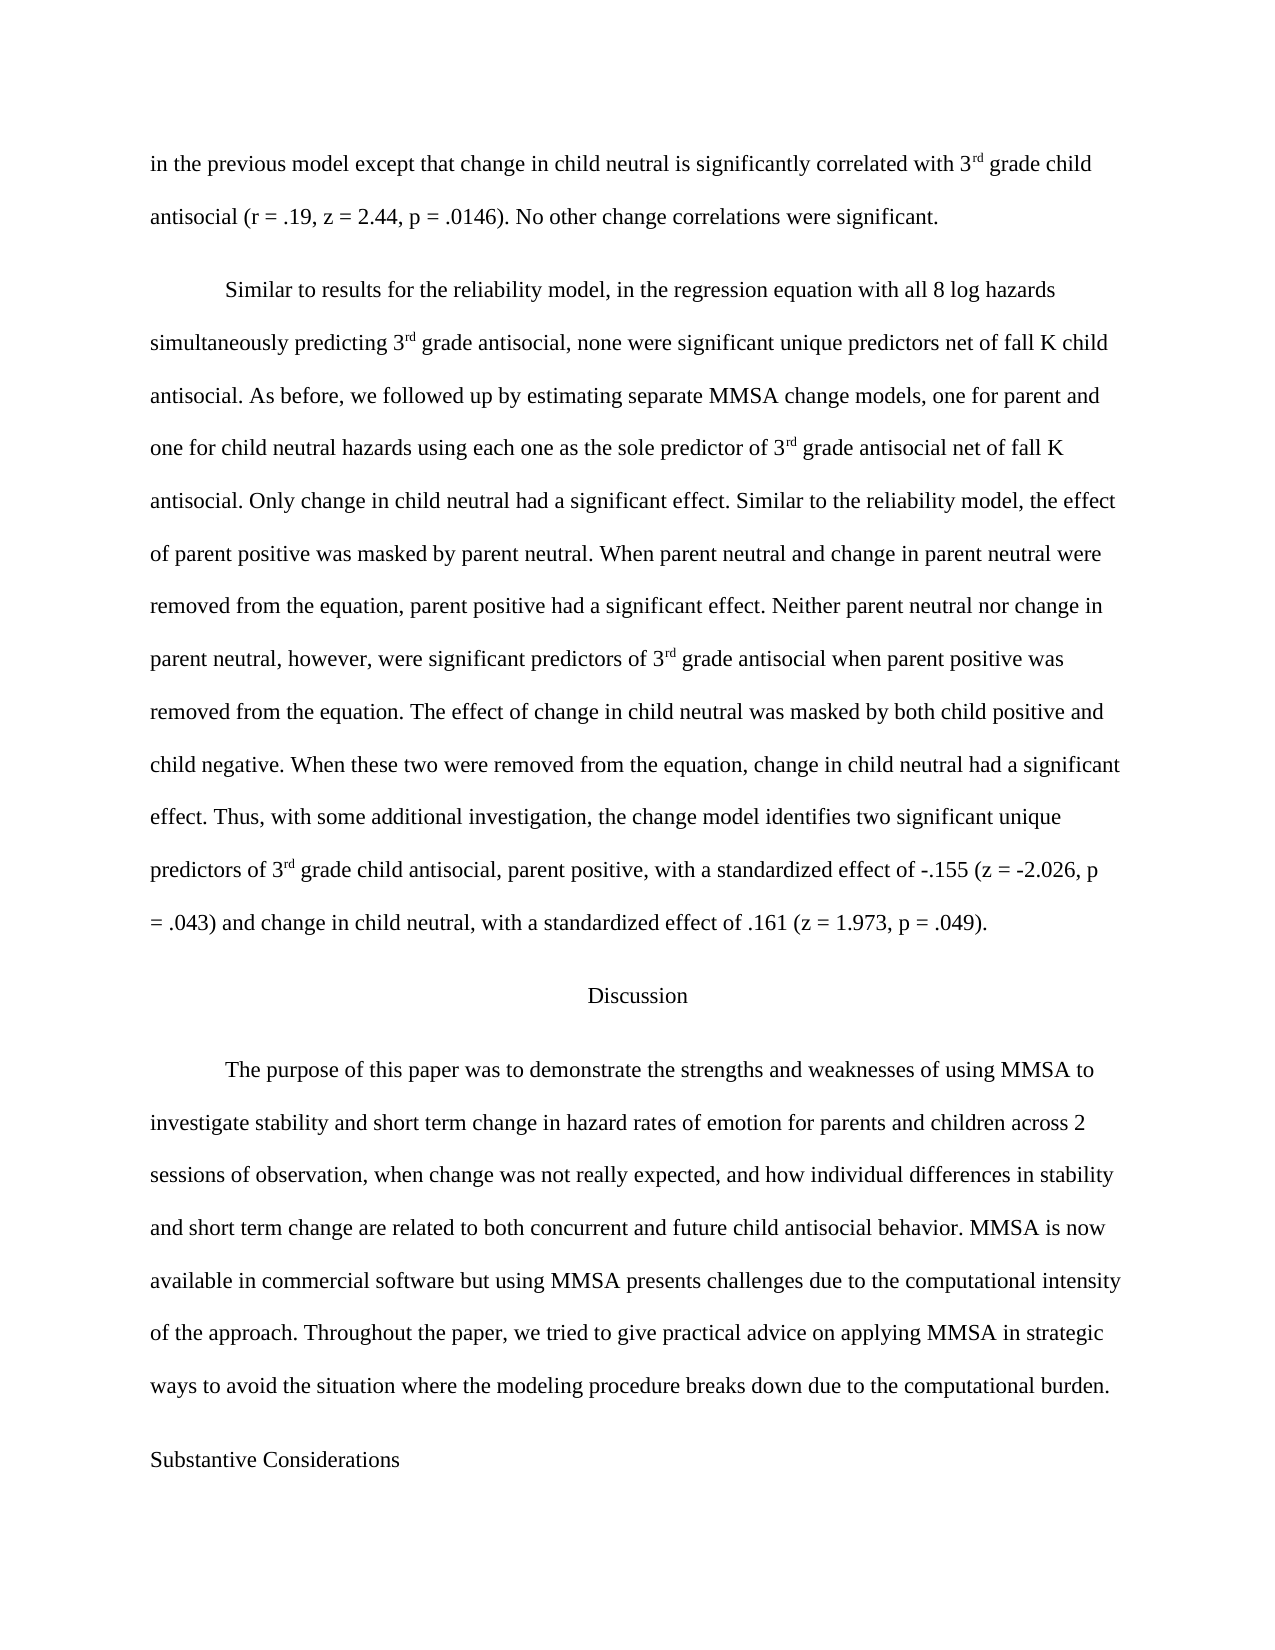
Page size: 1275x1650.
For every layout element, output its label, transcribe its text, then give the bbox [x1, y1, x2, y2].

text Similar to results for the reliability model, in the regression equation with all 8 log hazards simultaneously predicting 3rd grade antisocial, none were significant unique predictors net of fall K child antisocial. As before, we followed up by estimating separate MMSA change models, one for parent and one for child neutral hazards using each one as the sole predictor of 3rd grade antisocial net of fall K antisocial. Only change in child neutral had a significant effect. Similar to the reliability model, the effect of parent positive was masked by parent neutral. When parent neutral and change in parent neutral were removed from the equation, parent positive had a significant effect. Neither parent neutral nor change in parent neutral, however, were significant predictors of 3rd grade antisocial when parent positive was removed from the equation. The effect of change in child neutral was masked by both child positive and child negative. When these two were removed from the equation, change in child neutral had a significant effect. Thus, with some additional investigation, the change model identifies two significant unique predictors of 3rd grade child antisocial, parent positive, with a standardized effect of -.155 (z = -2.026, p = .043) and change in child neutral, with a standardized effect of .161 (z = 1.973, p = .049). [150, 276, 1125, 935]
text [150, 150, 1125, 229]
text Discussion [150, 982, 1125, 1009]
text Substantive Considerations [150, 1446, 1125, 1472]
text The purpose of this paper was to demonstrate the strengths and weaknesses of using MMSA to investigate stability and short term change in hazard rates of emotion for parents and children across 2 sessions of observation, when change was not really expected, and how individual differences in stability and short term change are related to both concurrent and future child antisocial behavior. MMSA is now available in commercial software but using MMSA presents challenges due to the computational intensity of the approach. Throughout the paper, we tried to give practical advice on applying MMSA in strategic ways to avoid the situation where the modeling procedure breaks down due to the computational burden. [150, 1056, 1125, 1398]
